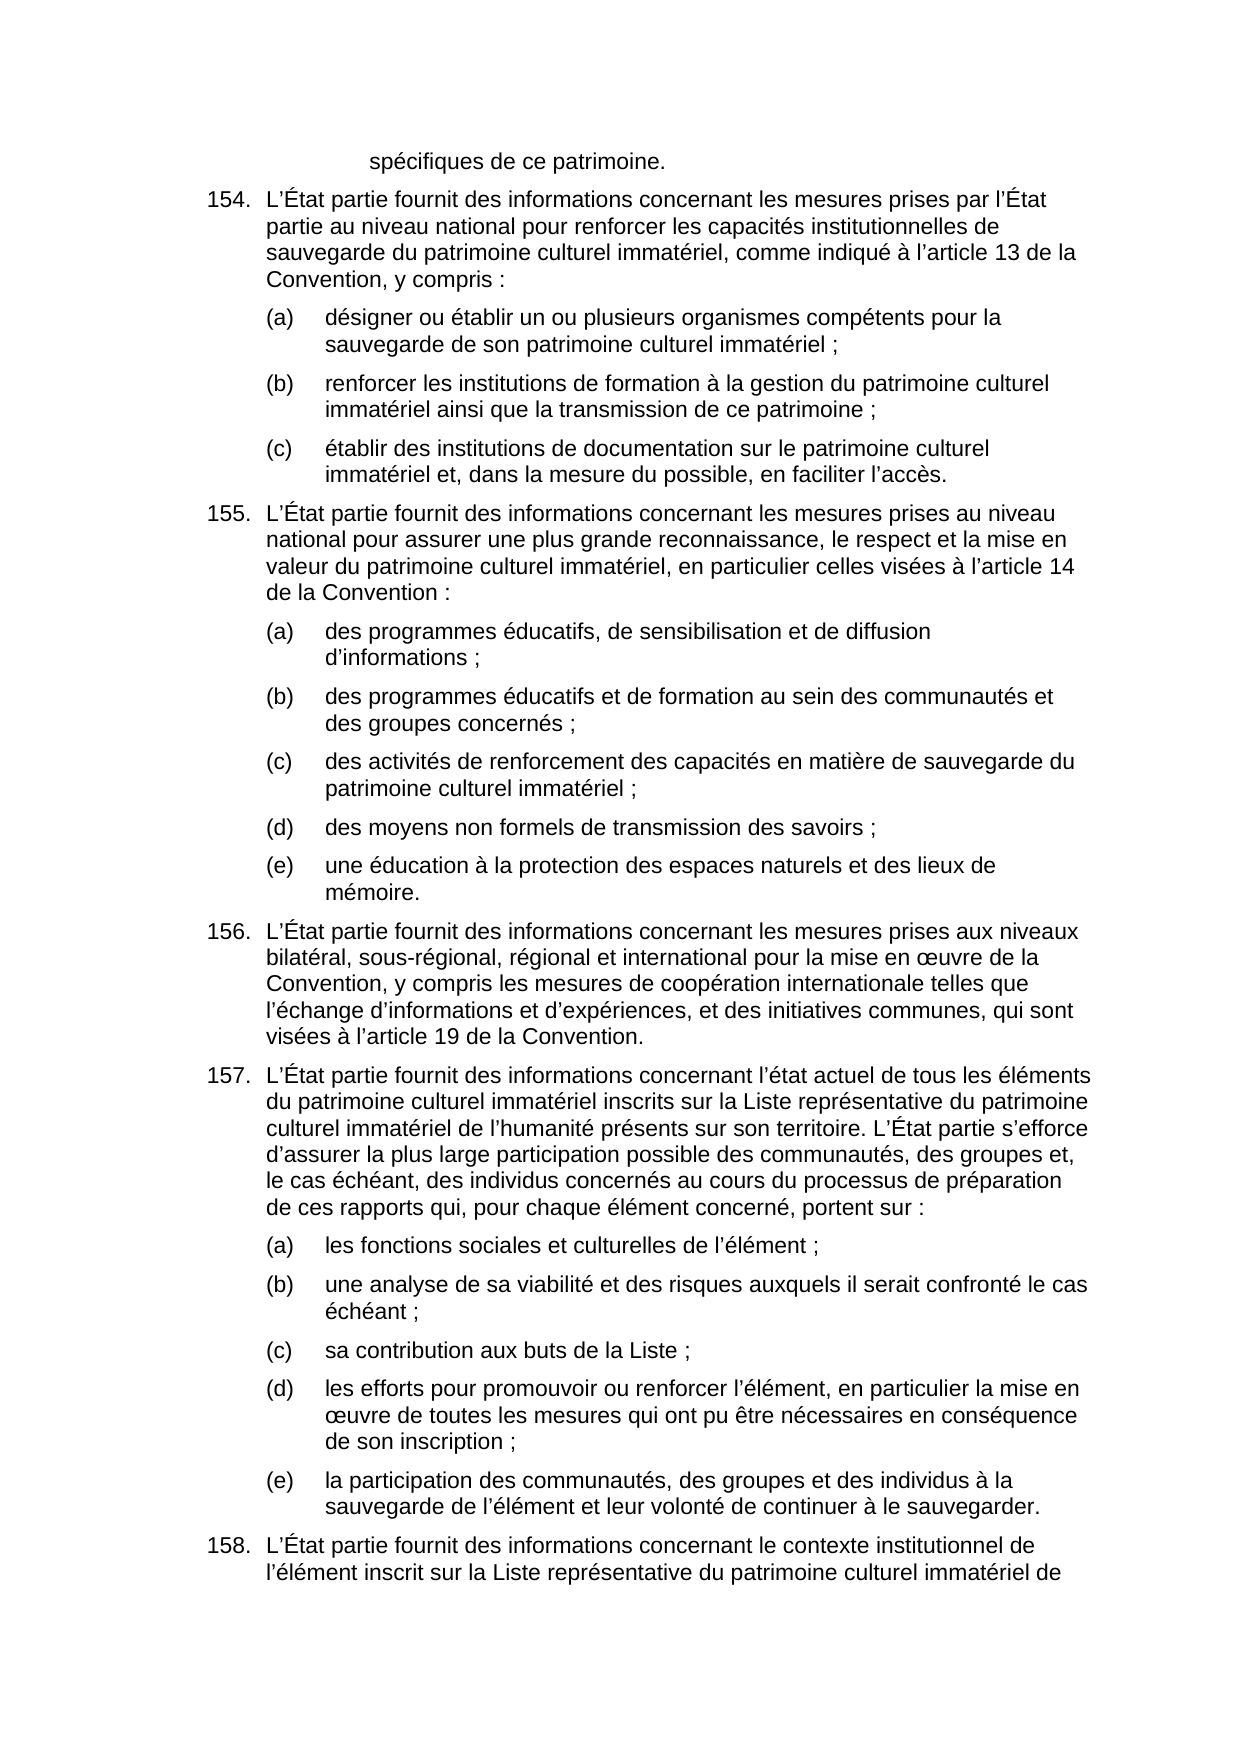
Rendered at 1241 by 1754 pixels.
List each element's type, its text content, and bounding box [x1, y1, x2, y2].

text (e) la participation des communautés, des groupes et des individus à la sauvegarde de l’élément et leur volonté de continuer à le sauvegarder. [266, 1467, 1093, 1520]
text (b) une analyse de sa viabilité et des risques auxquels il serait confronté le cas échéant ; [266, 1271, 1093, 1324]
text (c) des activités de renforcement des capacités en matière de sauvegarde du patrimoine culturel immatériel ; [266, 748, 1093, 801]
text 157. L’État partie fournit des informations concernant l’état actuel de tous les éléments du patrimoine culturel immatériel inscrits sur la Liste représentative du patrimoine culturel immatériel de l’humanité présents sur son territoire. L’État partie s’efforce d’assurer la plus large participation possible des communautés, des groupes et, le cas échéant, des individus concernés au cours du processus de préparation de ces rapports qui, pour chaque élément concerné, portent sur : [207, 1062, 1093, 1220]
text (d) des moyens non formels de transmission des savoirs ; [266, 813, 1093, 840]
text (a) désigner ou établir un ou plusieurs organismes compétents pour la sauvegarde de son patrimoine culturel immatériel ; [266, 304, 1093, 357]
text (b) des programmes éducatifs et de formation au sein des communautés et des groupes concernés ; [266, 683, 1093, 736]
text (c) établir des institutions de documentation sur le patrimoine culturel immatériel et, dans la mesure du possible, en faciliter l’accès. [266, 435, 1093, 487]
text 154. L’État partie fournit des informations concernant les mesures prises par l’État partie au niveau national pour renforcer les capacités institutionnelles de sauvegarde du patrimoine culturel immatériel, comme indiqué à l’article 13 de la Convention, y compris : [207, 186, 1093, 292]
text (a) les fonctions sociales et culturelles de l’élément ; [266, 1232, 1093, 1259]
text (e) une éducation à la protection des espaces naturels et des lieux de mémoire. [266, 852, 1093, 905]
text 155. L’État partie fournit des informations concernant les mesures prises au niveau national pour assurer une plus grande reconnaissance, le respect et la mise en valeur du patrimoine culturel immatériel, en particulier celles visées à l’article 14 de la Convention : [207, 500, 1093, 605]
text 156. L’État partie fournit des informations concernant les mesures prises aux niveaux bilatéral, sous-régional, régional et international pour la mise en œuvre de la Convention, y compris les mesures de coopération internationale telles que l’échange d’informations et d’expériences, et des initiatives communes, qui sont visées à l’article 19 de la Convention. [207, 918, 1093, 1049]
text (d) les efforts pour promouvoir ou renforcer l’élément, en particulier la mise en œuvre de toutes les mesures qui ont pu être nécessaires en conséquence de son inscription ; [266, 1375, 1093, 1454]
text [325, 148, 1074, 174]
text (b) renforcer les institutions de formation à la gestion du patrimoine culturel immatériel ainsi que la transmission de ce patrimoine ; [266, 369, 1093, 422]
text (a) des programmes éducatifs, de sensibilisation et de diffusion d’informations ; [266, 618, 1093, 671]
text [207, 1532, 1093, 1585]
text (c) sa contribution aux buts de la Liste ; [266, 1337, 1093, 1363]
